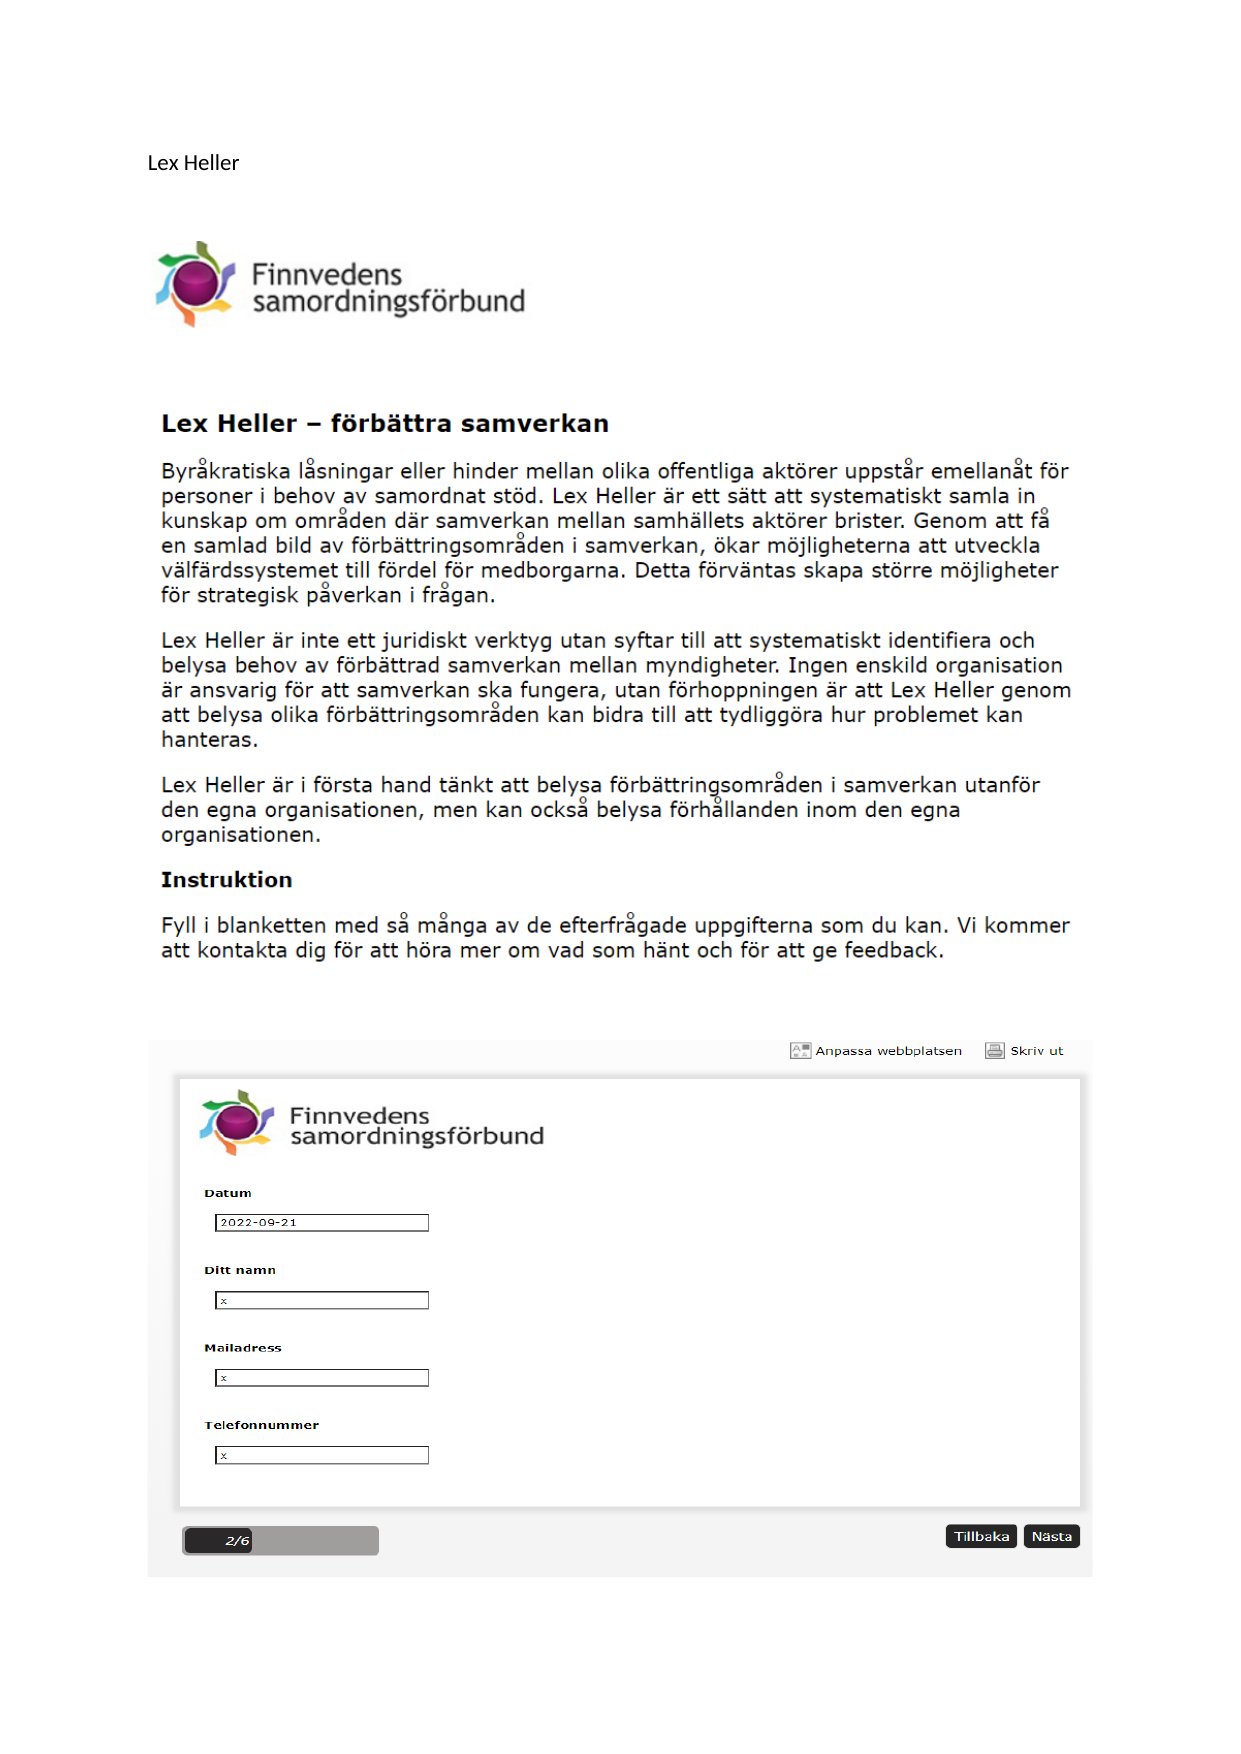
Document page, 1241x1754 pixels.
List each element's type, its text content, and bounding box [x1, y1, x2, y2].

picture [147, 241, 1093, 1038]
picture [147, 1040, 1093, 1577]
text Lex Heller [148, 148, 1093, 176]
